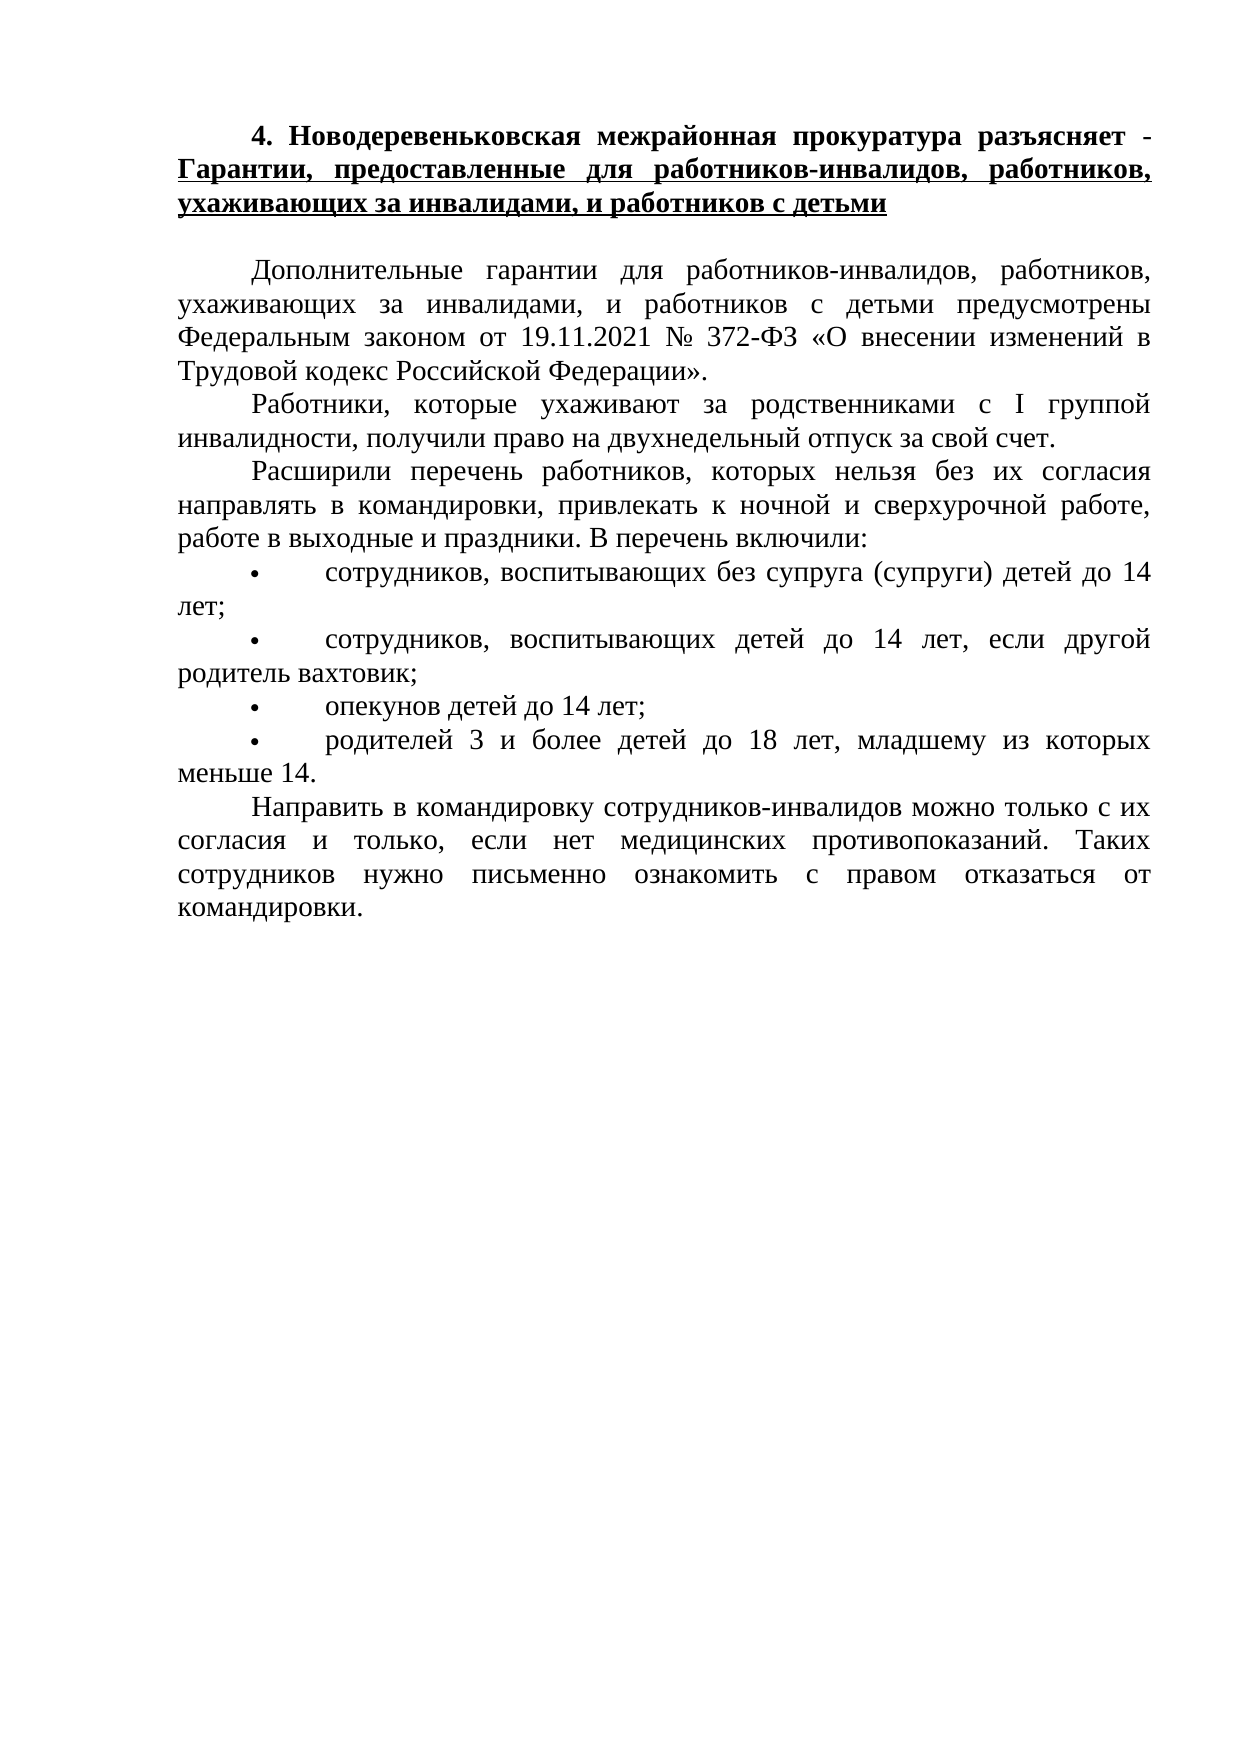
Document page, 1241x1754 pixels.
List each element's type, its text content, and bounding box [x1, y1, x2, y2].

subtitle 4. Новодеревеньковская межрайонная прокуратура разъясняет - Гарантии, предоставленные для работников-инвалидов, работников, ухаживающих за инвалидами, и работников с детьми [177, 118, 1152, 181]
text Работники, которые ухаживают за родственниками с I группой инвалидности, получили право на двухнедельный отпуск за свой счет. [177, 386, 1152, 453]
text Расширили перечень работников, которых нельзя без их согласия направлять в командировки, привлекать к ночной и сверхурочной работе, работе в выходные и праздники. В перечень включили: [177, 453, 1152, 554]
list сотрудников, воспитывающих без супруга (супруги) детей до 14 лет; [177, 554, 1152, 621]
text Направить в командировку сотрудников-инвалидов можно только с их согласия и только, если нет медицинских противопоказаний. Таких сотрудников нужно письменно ознакомить с правом отказаться от командировки. [177, 789, 1152, 923]
list сотрудников, воспитывающих детей до 14 лет, если другой родитель вахтовик; [177, 621, 1152, 688]
list родителей 3 и более детей до 18 лет, младшему из которых меньше 14. [177, 722, 1152, 789]
text Дополнительные гарантии для работников-инвалидов, работников, ухаживающих за инвалидами, и работников с детьми предусмотрены Федеральным законом от 19.11.2021 № 372-ФЗ «О внесении изменений в Трудовой кодекс Российской Федерации». [177, 252, 1152, 386]
subtitle 4. Новодеревеньковская межрайонная прокуратура разъясняет - Гарантии, предоставленные для работников-инвалидов, работников, ухаживающих за инвалидами, и работников с детьми [177, 182, 1152, 219]
list опекунов детей до 14 лет; [177, 688, 1152, 722]
